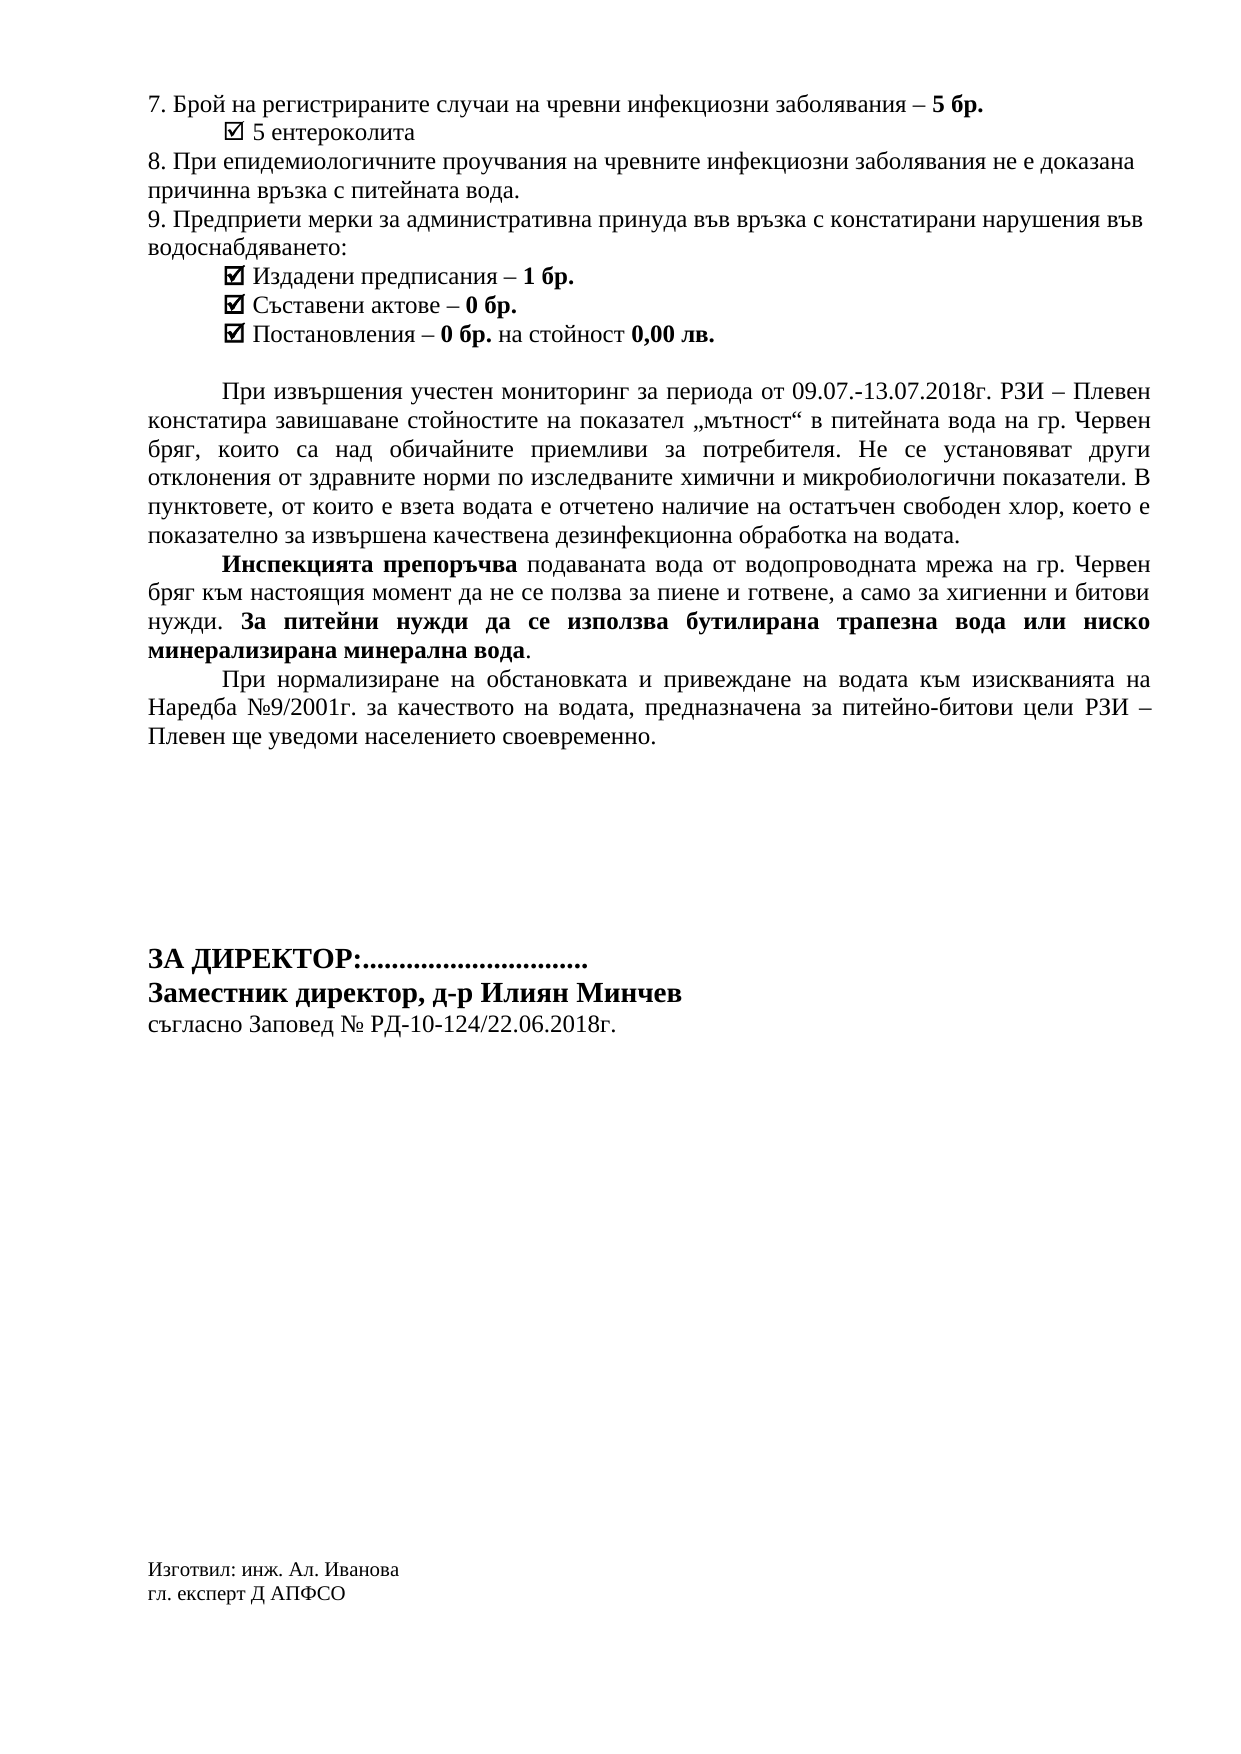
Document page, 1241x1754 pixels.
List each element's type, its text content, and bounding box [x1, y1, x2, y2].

list Съставени актове – 0 бр. [223, 290, 1152, 319]
text съгласно Заповед № РД-10-124/22.06.2018г. [148, 1009, 1152, 1037]
text Изготвил: инж. Ал. Иванова [148, 1557, 1152, 1581]
text Заместник директор, д-р Илиян Минчев [148, 975, 1147, 1009]
list Издадени предписания – 1 бр. [223, 261, 1152, 290]
text Инспекцията препоръчва подаваната вода от водопроводната мрежа на гр. Червен бряг към настоящия момент да не се ползва за пиене и готвене, а само за хигиенни и битови нужди. За питейни нужди да се използва бутилирана трапезна вода или ниско минерализирана минерална вода. [148, 549, 1152, 664]
text 9. Предприети мерки за административна принуда във връзка с констатирани нарушения във водоснабдяването: [148, 204, 1152, 261]
text При нормализиране на обстановката и привеждане на водата към изискванията на Наредба №9/2001г. за качеството на водата, предназначена за питейно-битови цели РЗИ – Плевен ще уведоми населението своевременно. [148, 664, 1152, 750]
text При извършения учестен мониторинг за периода от 09.07.-13.07.2018г. РЗИ – Плевен констатира завишаване стойностите на показател „мътност“ в питейната вода на гр. Червен бряг, които са над обичайните приемливи за потребителя. Не се установяват други отклонения от здравните норми по изследваните химични и микробиологични показатели. В пунктовете, от които е взета водата е отчетено наличие на остатъчен свободен хлор, което е показателно за извършена качествена дезинфекционна обработка на водата. [148, 376, 1152, 549]
text 8. При епидемиологичните проучвания на чревните инфекциозни заболявания не е доказана причинна връзка с питейната вода. [148, 146, 1152, 204]
text 7. Брой на регистрираните случаи на чревни инфекциозни заболявания – 5 бр. [148, 89, 1152, 117]
text гл. експерт Д АПФСО [148, 1581, 1152, 1605]
text ЗА ДИРЕКТОР:............................... [148, 942, 1147, 975]
list Постановления – 0 бр. на стойност 0,00 лв. [223, 319, 1152, 347]
list 5 ентероколита [223, 117, 1152, 146]
